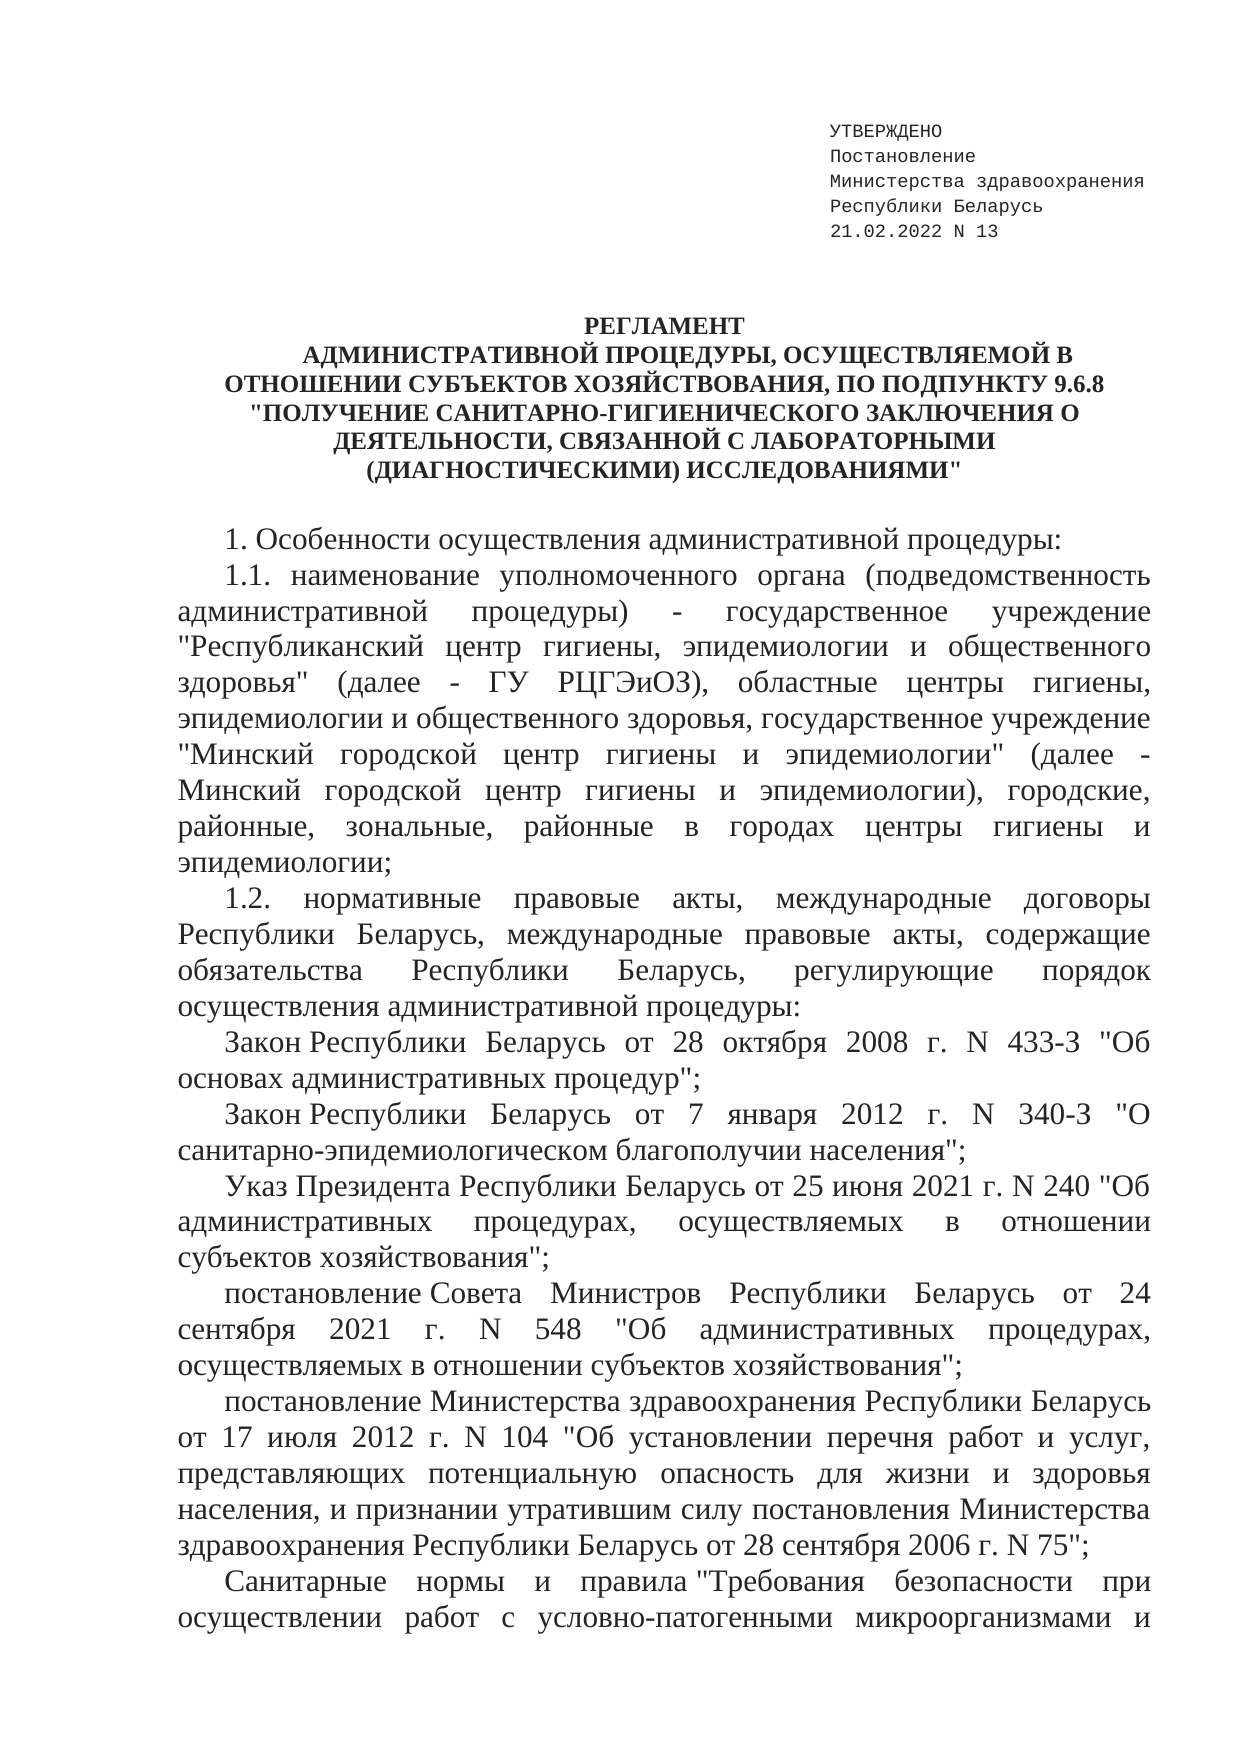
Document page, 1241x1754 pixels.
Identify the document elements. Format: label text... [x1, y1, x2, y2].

text Постановление [177, 143, 1152, 168]
text РЕГЛАМЕНТ [177, 283, 1152, 340]
text 21.02.2022 N 13 [177, 218, 1152, 243]
text 1.1. наименование уполномоченного органа (подведомственность административной процедуры) - государственное учреждение "Республиканский центр гигиены, эпидемиологии и общественного здоровья" (далее - ГУ РЦГЭиОЗ), областные центры гигиены, эпидемиологии и общественного здоровья, государственное учреждение "Минский городской центр гигиены и эпидемиологии" (далее - Минский городской центр гигиены и эпидемиологии), городские, районные, зональные, районные в городах центры гигиены и эпидемиологии; [177, 556, 1152, 879]
text постановление Министерства здравоохранения Республики Беларусь от 17 июля 2012 г. N 104 "Об установлении перечня работ и услуг, представляющих потенциальную опасность для жизни и здоровья населения, и признании утратившим силу постановления Министерства здравоохранения Республики Беларусь от 28 сентября 2006 г. N 75"; [177, 1382, 1152, 1562]
text Указ Президента Республики Беларусь от 25 июня 2021 г. N 240 "Об административных процедурах, осуществляемых в отношении субъектов хозяйствования"; [177, 1167, 1152, 1274]
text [177, 1562, 1152, 1634]
text постановление Совета Министров Республики Беларусь от 24 сентября 2021 г. N 548 "Об административных процедурах, осуществляемых в отношении субъектов хозяйствования"; [177, 1274, 1152, 1382]
text 1. Особенности осуществления административной процедуры: [177, 520, 1152, 556]
text Республики Беларусь [177, 193, 1152, 218]
text 1.2. нормативные правовые акты, международные договоры Республики Беларусь, международные правовые акты, содержащие обязательства Республики Беларусь, регулирующие порядок осуществления административной процедуры: [177, 879, 1152, 1023]
text Закон Республики Беларусь от 28 октября 2008 г. N 433-З "Об основах административных процедур"; [177, 1023, 1152, 1095]
text Закон Республики Беларусь от 7 января 2012 г. N 340-З "О санитарно-эпидемиологическом благополучии населения"; [177, 1095, 1152, 1167]
text АДМИНИСТРАТИВНОЙ ПРОЦЕДУРЫ, ОСУЩЕСТВЛЯЕМОЙ В ОТНОШЕНИИ СУБЪЕКТОВ ХОЗЯЙСТВОВАНИЯ, ПО ПОДПУНКТУ 9.6.8 "ПОЛУЧЕНИЕ САНИТАРНО-ГИГИЕНИЧЕСКОГО ЗАКЛЮЧЕНИЯ О ДЕЯТЕЛЬНОСТИ, СВЯЗАННОЙ С ЛАБОРАТОРНЫМИ (ДИАГНОСТИЧЕСКИМИ) ИССЛЕДОВАНИЯМИ" [177, 340, 1152, 484]
text Министерства здравоохранения [177, 168, 1152, 193]
text УТВЕРЖДЕНО [177, 118, 1152, 143]
